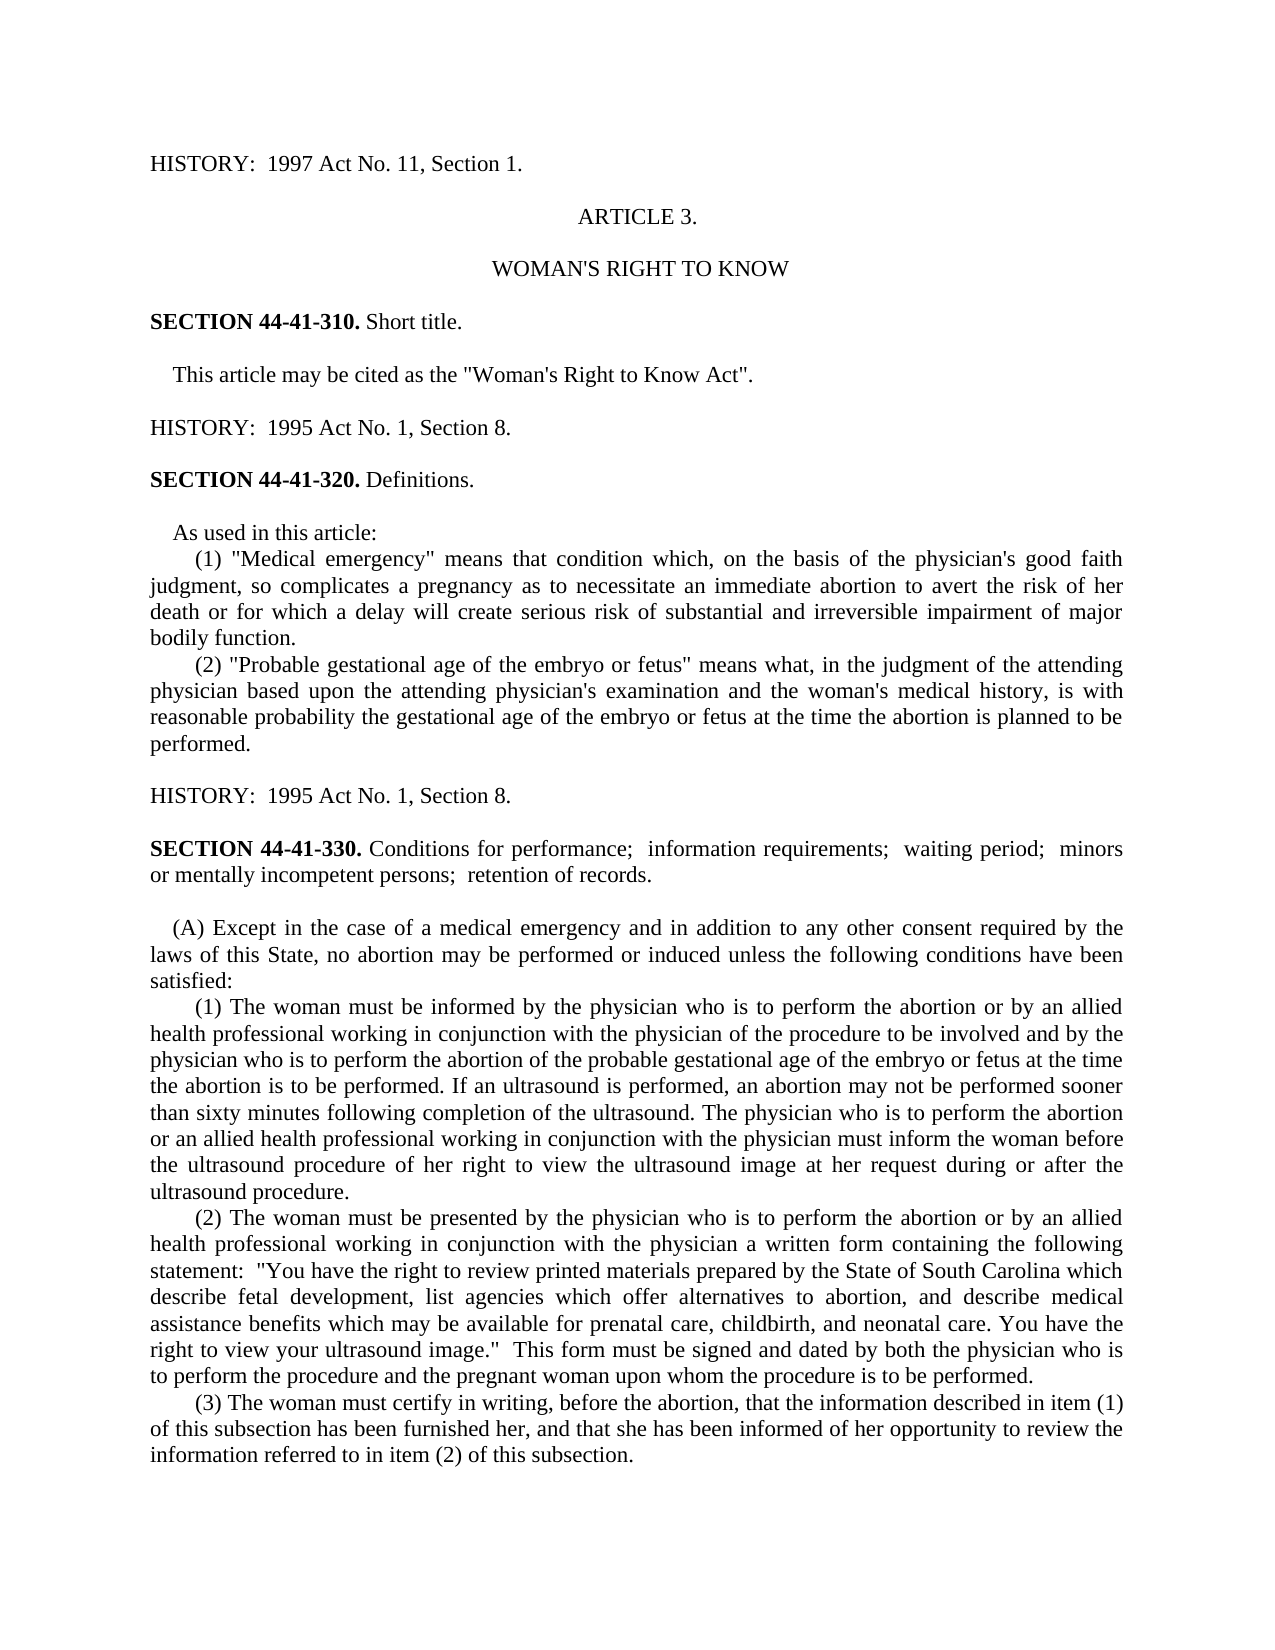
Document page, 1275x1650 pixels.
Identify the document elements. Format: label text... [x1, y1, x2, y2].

text (1) "Medical emergency" means that condition which, on the basis of the physician's good faith judgment, so complicates a pregnancy as to necessitate an immediate abortion to avert the risk of her death or for which a delay will create serious risk of substantial and irreversible impairment of major bodily function. [150, 545, 1125, 651]
text HISTORY: 1995 Act No. 1, Section 8. [150, 782, 1125, 809]
text WOMAN'S RIGHT TO KNOW [150, 255, 1125, 282]
text SECTION 44-41-330. Conditions for performance; information requirements; waiting period; minors or mentally incompetent persons; retention of records. [150, 835, 1125, 888]
text (2) The woman must be presented by the physician who is to perform the abortion or by an allied health professional working in conjunction with the physician a written form containing the following statement: "You have the right to review printed materials prepared by the State of South Carolina which describe fetal development, list agencies which offer alternatives to abortion, and describe medical assistance benefits which may be available for prenatal care, childbirth, and neonatal care. You have the right to view your ultrasound image." This form must be signed and dated by both the physician who is to perform the procedure and the pregnant woman upon whom the procedure is to be performed. [150, 1204, 1125, 1389]
text ARTICLE 3. [150, 203, 1125, 229]
text (A) Except in the case of a medical emergency and in addition to any other consent required by the laws of this State, no abortion may be performed or induced unless the following conditions have been satisfied: [150, 914, 1125, 993]
text This article may be cited as the "Woman's Right to Know Act". [150, 361, 1125, 387]
text As used in this article: [150, 519, 1125, 545]
text HISTORY: 1997 Act No. 11, Section 1. [150, 150, 1125, 176]
text (2) "Probable gestational age of the embryo or fetus" means what, in the judgment of the attending physician based upon the attending physician's examination and the woman's medical history, is with reasonable probability the gestational age of the embryo or fetus at the time the abortion is planned to be performed. [150, 651, 1125, 756]
text (3) The woman must certify in writing, before the abortion, that the information described in item (1) of this subsection has been furnished her, and that she has been informed of her opportunity to review the information referred to in item (2) of this subsection. [150, 1389, 1125, 1468]
text HISTORY: 1995 Act No. 1, Section 8. [150, 413, 1125, 440]
text SECTION 44-41-310. Short title. [150, 308, 1125, 334]
text SECTION 44-41-320. Definitions. [150, 466, 1125, 493]
text (1) The woman must be informed by the physician who is to perform the abortion or by an allied health professional working in conjunction with the physician of the procedure to be involved and by the physician who is to perform the abortion of the probable gestational age of the embryo or fetus at the time the abortion is to be performed. If an ultrasound is performed, an abortion may not be performed sooner than sixty minutes following completion of the ultrasound. The physician who is to perform the abortion or an allied health professional working in conjunction with the physician must inform the woman before the ultrasound procedure of her right to view the ultrasound image at her request during or after the ultrasound procedure. [150, 993, 1125, 1204]
